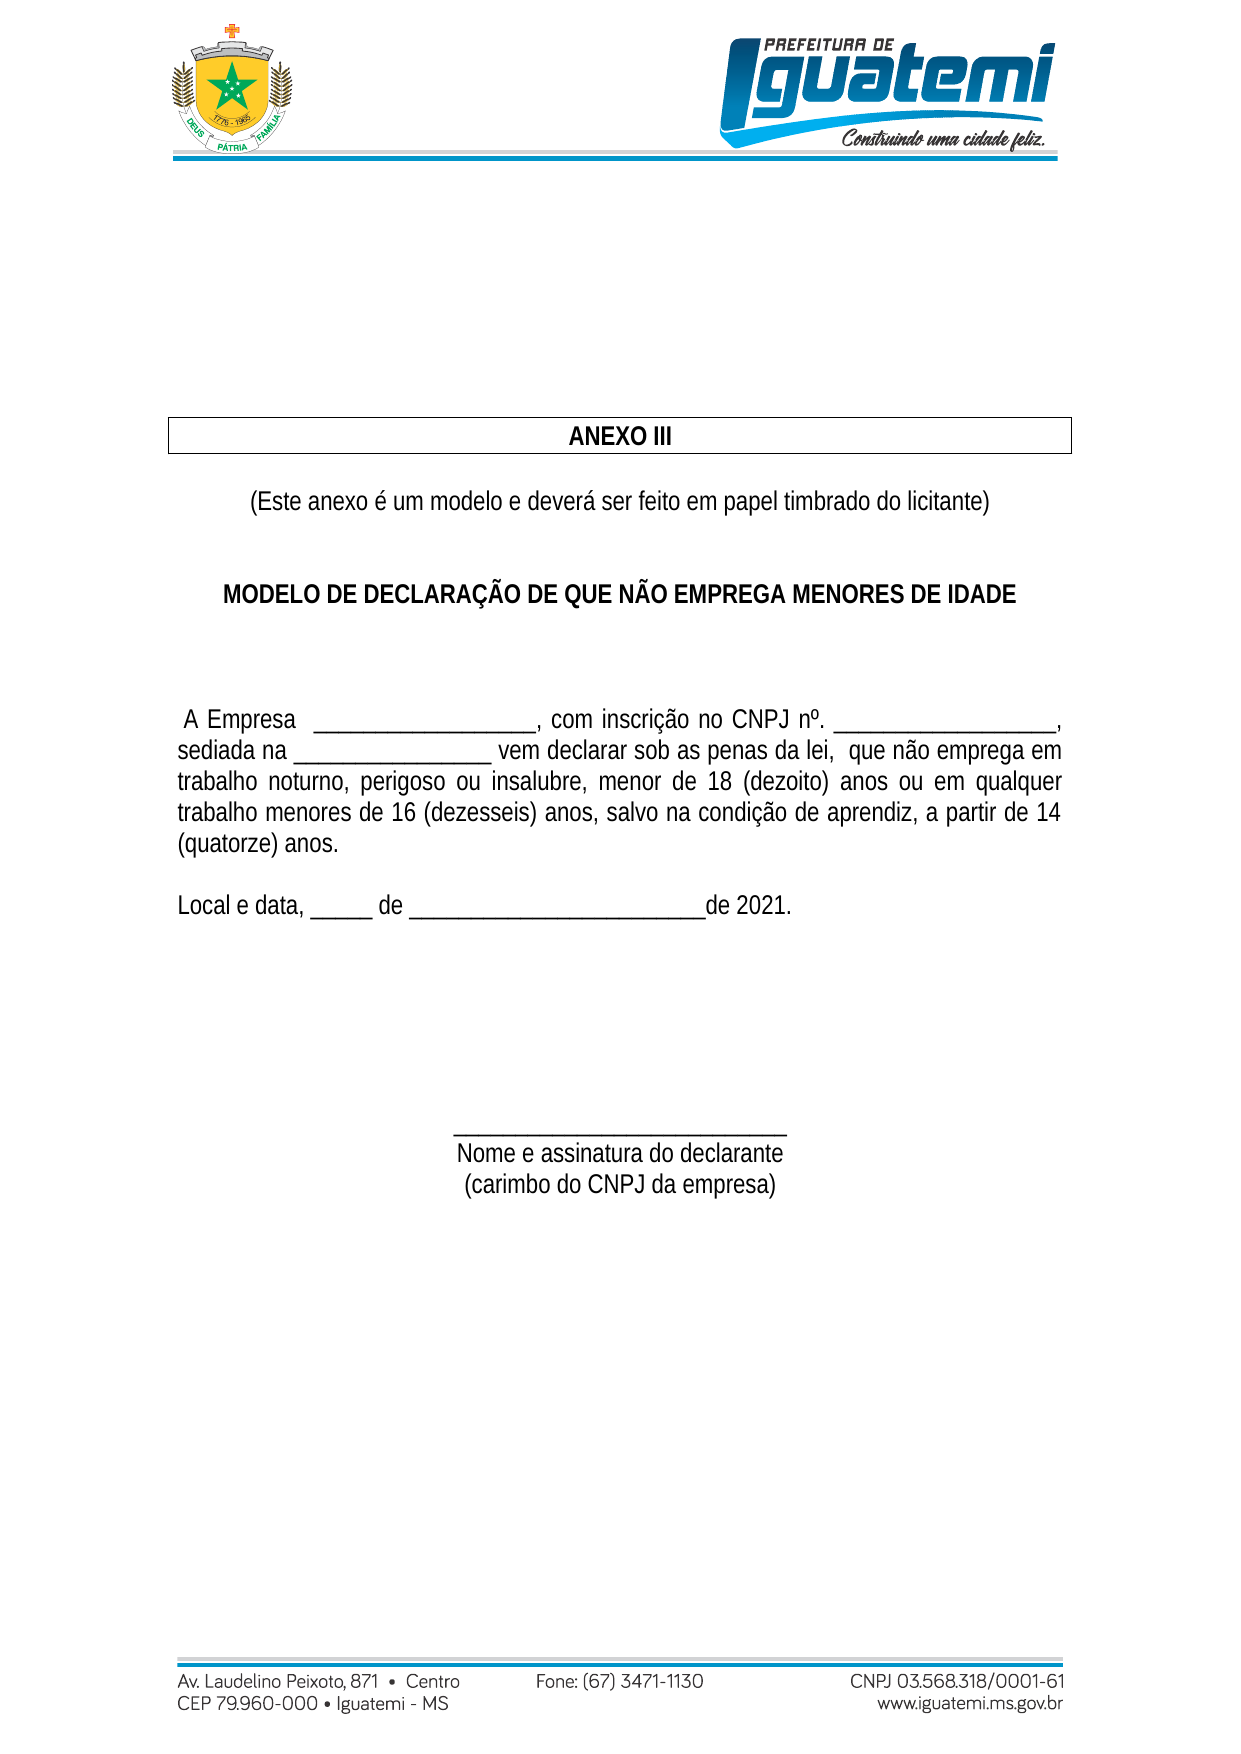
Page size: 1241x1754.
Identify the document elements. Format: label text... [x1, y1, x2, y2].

text MODELO DE DECLARAÇÃO DE QUE NÃO EMPREGA MENORES DE IDADE [177, 578, 1063, 609]
text (Este anexo é um modelo e deverá ser feito em papel timbrado do licitante) [177, 485, 1063, 516]
text A Empresa __________________, com inscrição no CNPJ nº. __________________, sediada na ________________ vem declarar sob as penas da lei, que não emprega em trabalho noturno, perigoso ou insalubre, menor de 18 (dezoito) anos ou em qualquer trabalho menores de 16 (dezesseis) anos, salvo na condição de aprendiz, a partir de 14 (quatorze) anos. [177, 703, 1063, 858]
text ___________________________ [177, 1106, 1063, 1137]
text Local e data, _____ de ________________________de 2021. [177, 889, 1063, 920]
text ANEXO III [169, 418, 1071, 453]
text (carimbo do CNPJ da empresa) [177, 1168, 1063, 1199]
text Nome e assinatura do declarante [177, 1137, 1063, 1168]
